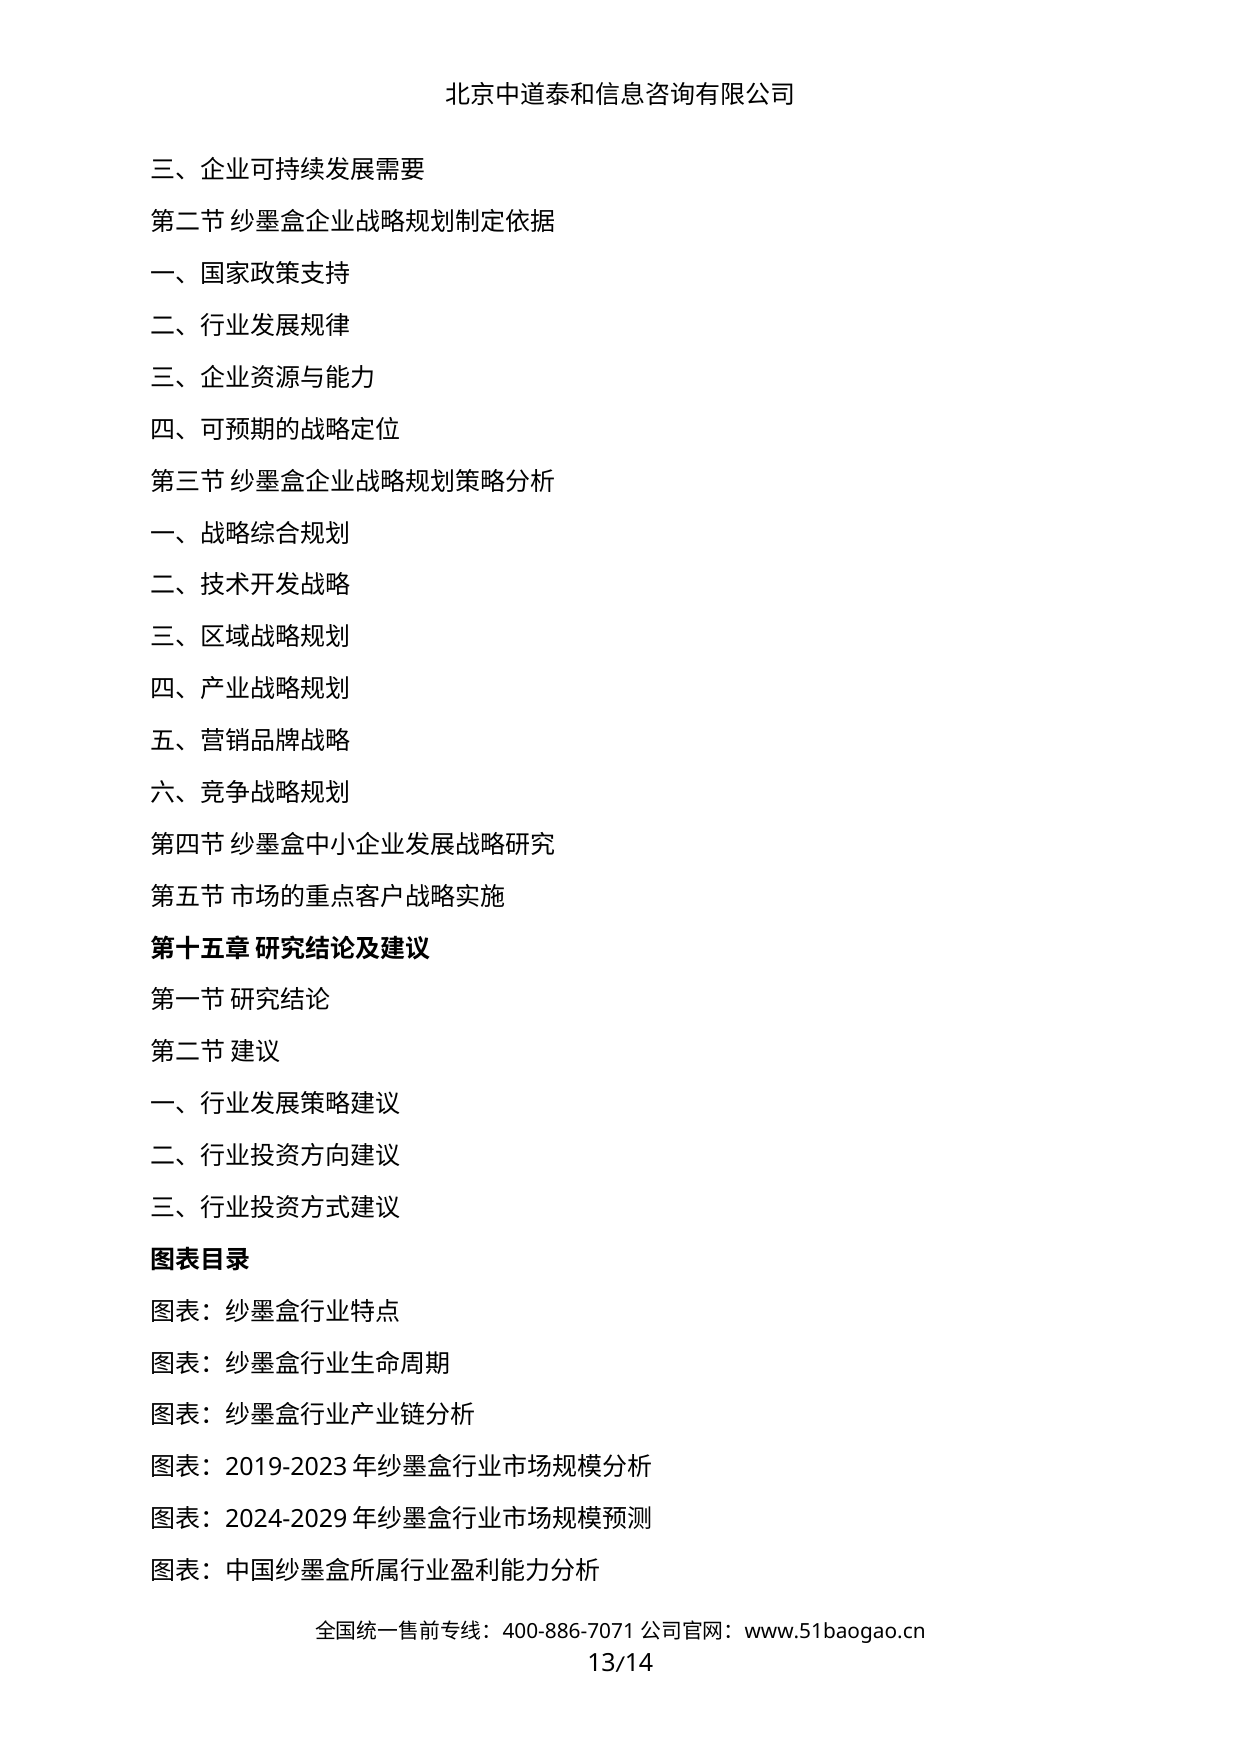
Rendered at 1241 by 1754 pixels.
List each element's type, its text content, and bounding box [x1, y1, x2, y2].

text 第二节 纱墨盒企业战略规划制定依据 [150, 202, 1090, 238]
text 三、行业投资方式建议 [150, 1187, 1090, 1224]
text 第十五章 研究结论及建议 [150, 928, 1090, 964]
text 四、产业战略规划 [150, 669, 1090, 705]
text 三、企业资源与能力 [150, 357, 1090, 394]
text 四、可预期的战略定位 [150, 409, 1090, 446]
text 一、行业发展策略建议 [150, 1084, 1090, 1120]
text 二、行业发展规律 [150, 306, 1090, 342]
text 图表：2019-2023年纱墨盒行业市场规模分析 [150, 1447, 1090, 1483]
text 二、技术开发战略 [150, 565, 1090, 601]
text 图表目录 [150, 1239, 1090, 1276]
text 第二节 建议 [150, 1032, 1090, 1068]
text 第三节 纱墨盒企业战略规划策略分析 [150, 461, 1090, 497]
text 五、营销品牌战略 [150, 721, 1090, 757]
text 二、行业投资方向建议 [150, 1136, 1090, 1172]
text 六、竞争战略规划 [150, 772, 1090, 809]
text 图表：纱墨盒行业生命周期 [150, 1343, 1090, 1379]
text 图表：2024-2029年纱墨盒行业市场规模预测 [150, 1499, 1090, 1535]
text 一、战略综合规划 [150, 513, 1090, 549]
text 三、区域战略规划 [150, 617, 1090, 653]
text 三、企业可持续发展需要 [150, 150, 1090, 186]
text 一、国家政策支持 [150, 254, 1090, 290]
text 图表：纱墨盒行业特点 [150, 1291, 1090, 1327]
text 第四节 纱墨盒中小企业发展战略研究 [150, 824, 1090, 861]
text 第一节 研究结论 [150, 980, 1090, 1016]
text 第五节 市场的重点客户战略实施 [150, 876, 1090, 912]
text 图表：纱墨盒行业产业链分析 [150, 1395, 1090, 1431]
text 图表：中国纱墨盒所属行业盈利能力分析 [150, 1551, 1090, 1587]
